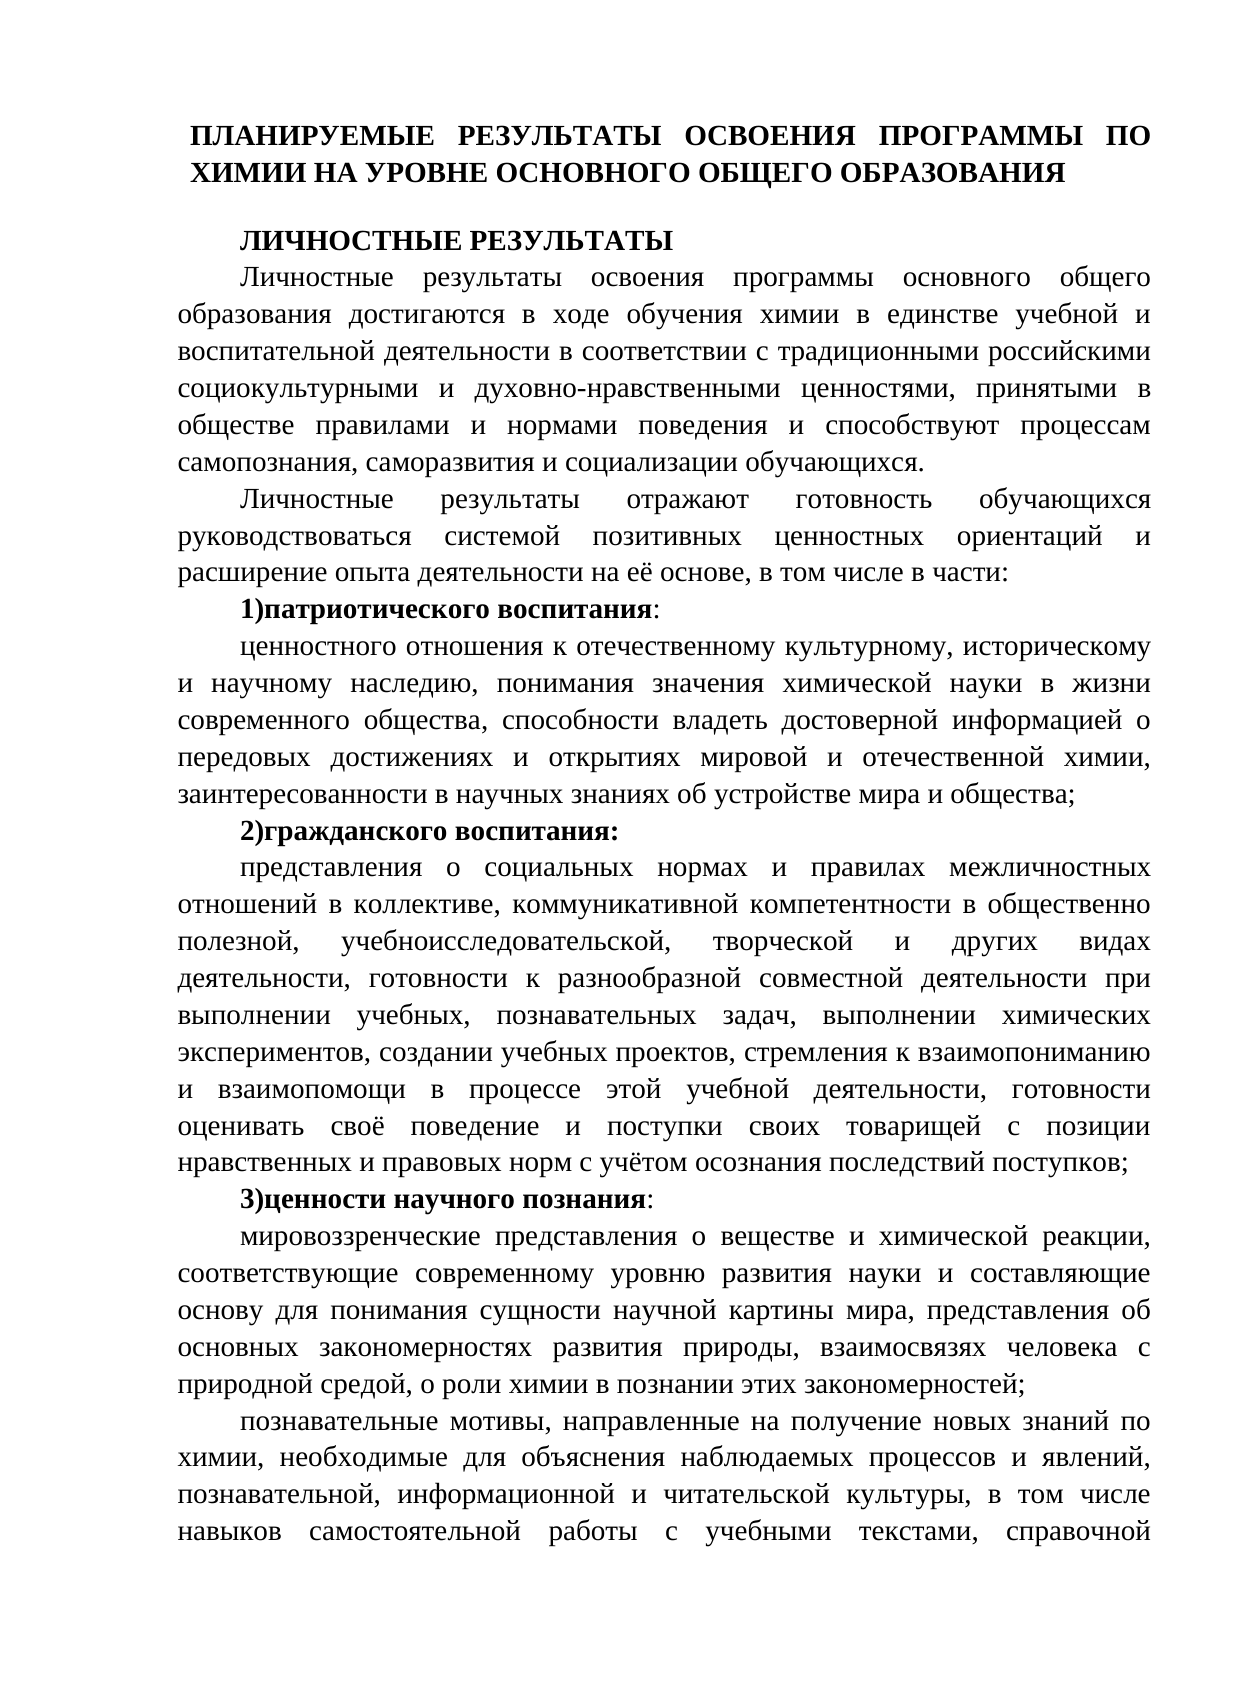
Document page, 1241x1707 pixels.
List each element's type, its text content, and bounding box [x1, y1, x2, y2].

text ЛИЧНОСТНЫЕ РЕЗУЛЬТАТЫ [177, 223, 1152, 256]
text Личностные результаты освоения программы основного общего образования достигаются в ходе обучения химии в единстве учебной и воспитательной деятельности в соответствии с традиционными российскими социокультурными и духовно-нравственными ценностями, принятыми в обществе правилами и нормами поведения и способствуют процессам самопознания, саморазвития и социализации обучающихся. [177, 259, 1152, 477]
text ценностного отношения к отечественному культурному, историческому и научному наследию, понимания значения химической науки в жизни современного общества, способности владеть достоверной информацией о передовых достижениях и открытиях мировой и отечественной химии, заинтересованности в научных знаниях об устройстве мира и общества; [177, 628, 1152, 809]
text ПЛАНИРУЕМЫЕ РЕЗУЛЬТАТЫ ОСВОЕНИЯ ПРОГРАММЫ ПО ХИМИИ НА УРОВНЕ ОСНОВНОГО ОБЩЕГО ОБРАЗОВАНИЯ [190, 118, 1152, 188]
text представления о социальных нормах и правилах межличностных отношений в коллективе, коммуникативной компетентности в общественно полезной, учебноисследовательской, творческой и других видах деятельности, готовности к разнообразной совместной деятельности при выполнении учебных, познавательных задач, выполнении химических экспериментов, создании учебных проектов, стремления к взаимопониманию и взаимопомощи в процессе этой учебной деятельности, готовности оценивать своё поведение и поступки своих товарищей с позиции нравственных и правовых норм с учётом осознания последствий поступков; [177, 849, 1152, 1178]
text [177, 1403, 1152, 1547]
text мировоззренческие представления о веществе и химической реакции, соответствующие современному уровню развития науки и составляющие основу для понимания сущности научной картины мира, представления об основных закономерностях развития природы, взаимосвязях человека с природной средой, о роли химии в познании этих закономерностей; [177, 1218, 1152, 1399]
text 3)ценности научного познания: [177, 1181, 1152, 1215]
text Личностные результаты отражают готовность обучающихся руководствоваться системой позитивных ценностных ориентаций и расширение опыта деятельности на её основе, в том числе в части: [177, 481, 1152, 588]
text 1)патриотического воспитания: [177, 591, 1152, 625]
text 2)гражданского воспитания: [177, 813, 1152, 846]
